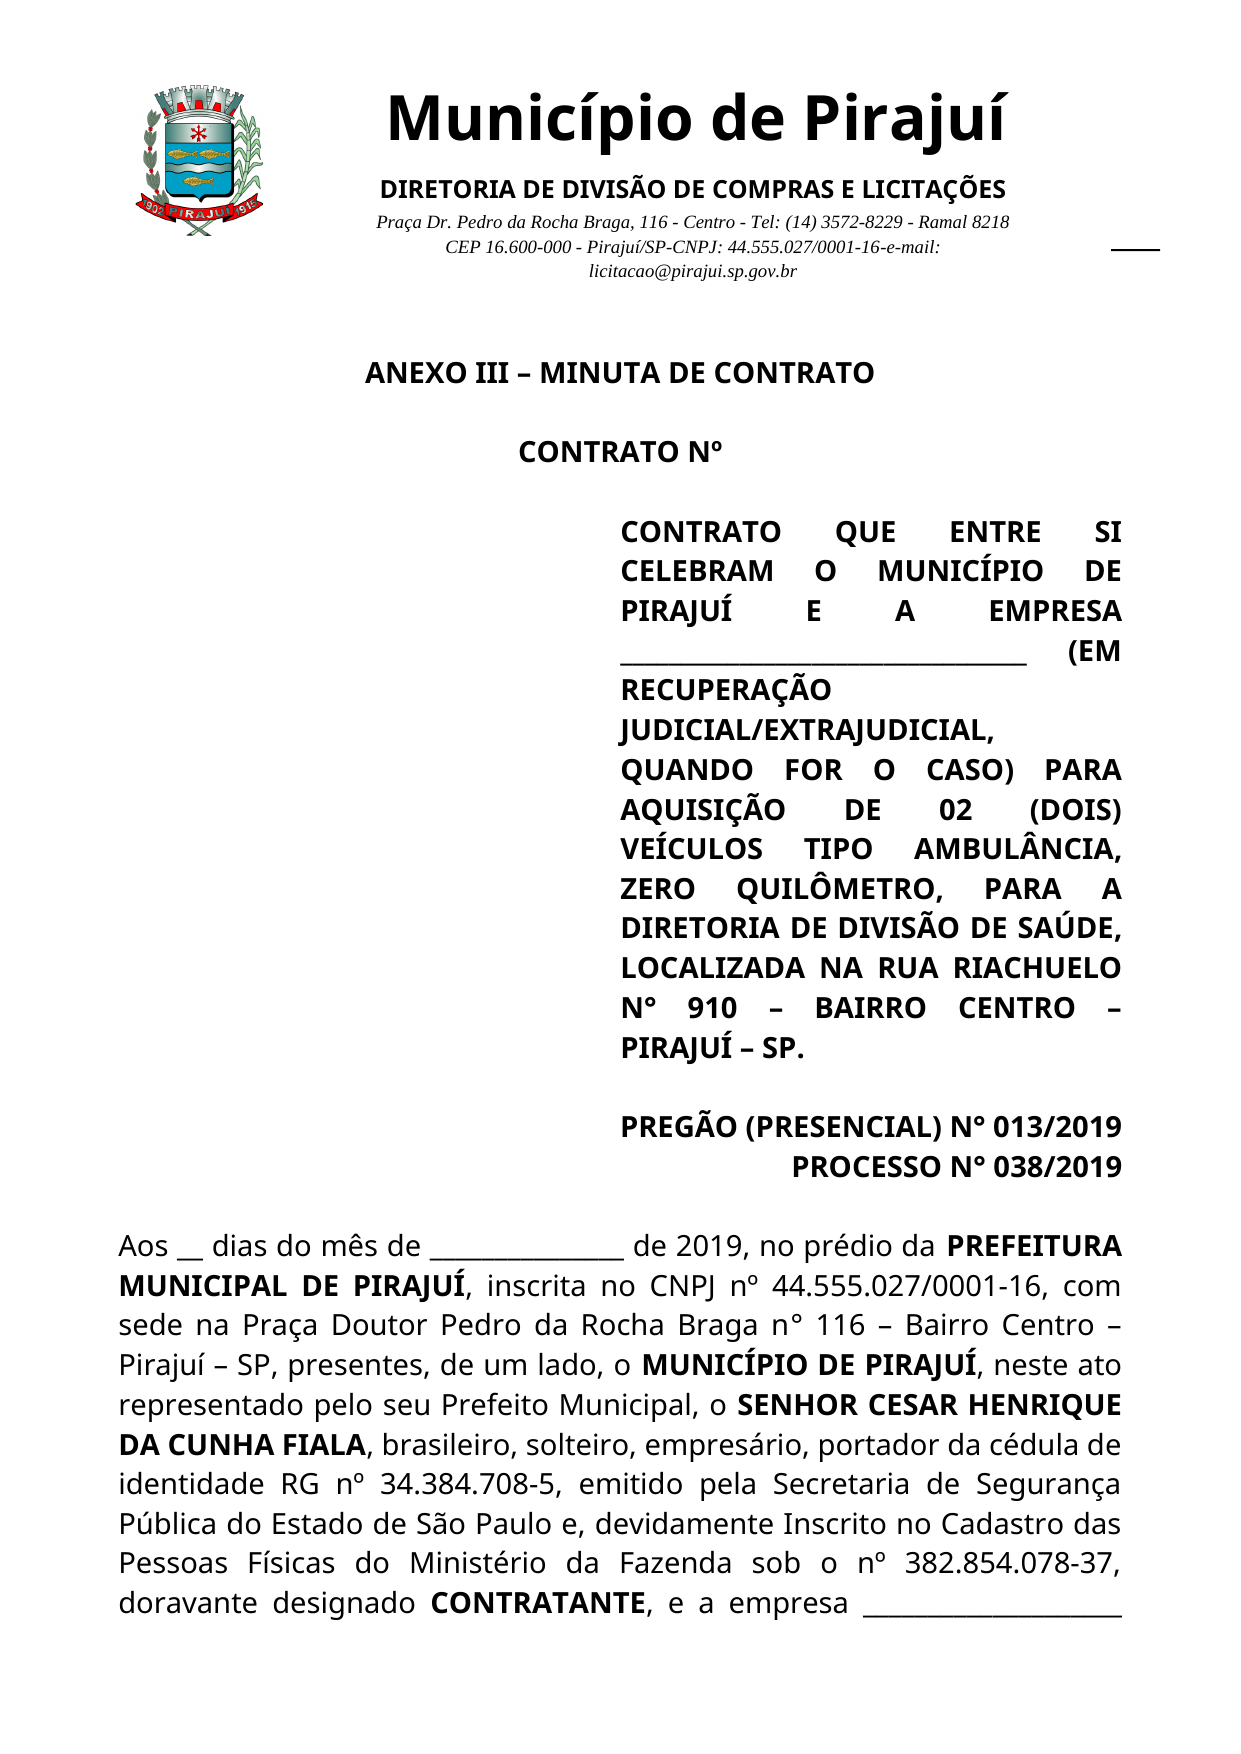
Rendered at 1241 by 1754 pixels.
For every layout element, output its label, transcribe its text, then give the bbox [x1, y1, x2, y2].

text PROCESSO N° 038/2019 [118, 1146, 1122, 1186]
text CONTRATO QUE ENTRE SI CELEBRAM O MUNICÍPIO DE PIRAJUÍ E A EMPRESA __________________________________ (EM RECUPERAÇÃO JUDICIAL/EXTRAJUDICIAL, QUANDO FOR O CASO) PARA AQUISIÇÃO DE 02 (DOIS) VEÍCULOS TIPO AMBULÂNCIA, ZERO QUILÔMETRO, PARA A DIRETORIA DE DIVISÃO DE SAÚDE, LOCALIZADA NA RUA RIACHUELO N° 910 – BAIRRO CENTRO – PIRAJUÍ – SP. [620, 511, 1122, 1067]
text PREGÃO (PRESENCIAL) N° 013/2019 [118, 1106, 1122, 1146]
picture [135, 85, 264, 236]
text CONTRATO Nº [118, 432, 1122, 471]
text ANEXO III – MINUTA DE CONTRATO [118, 352, 1122, 392]
